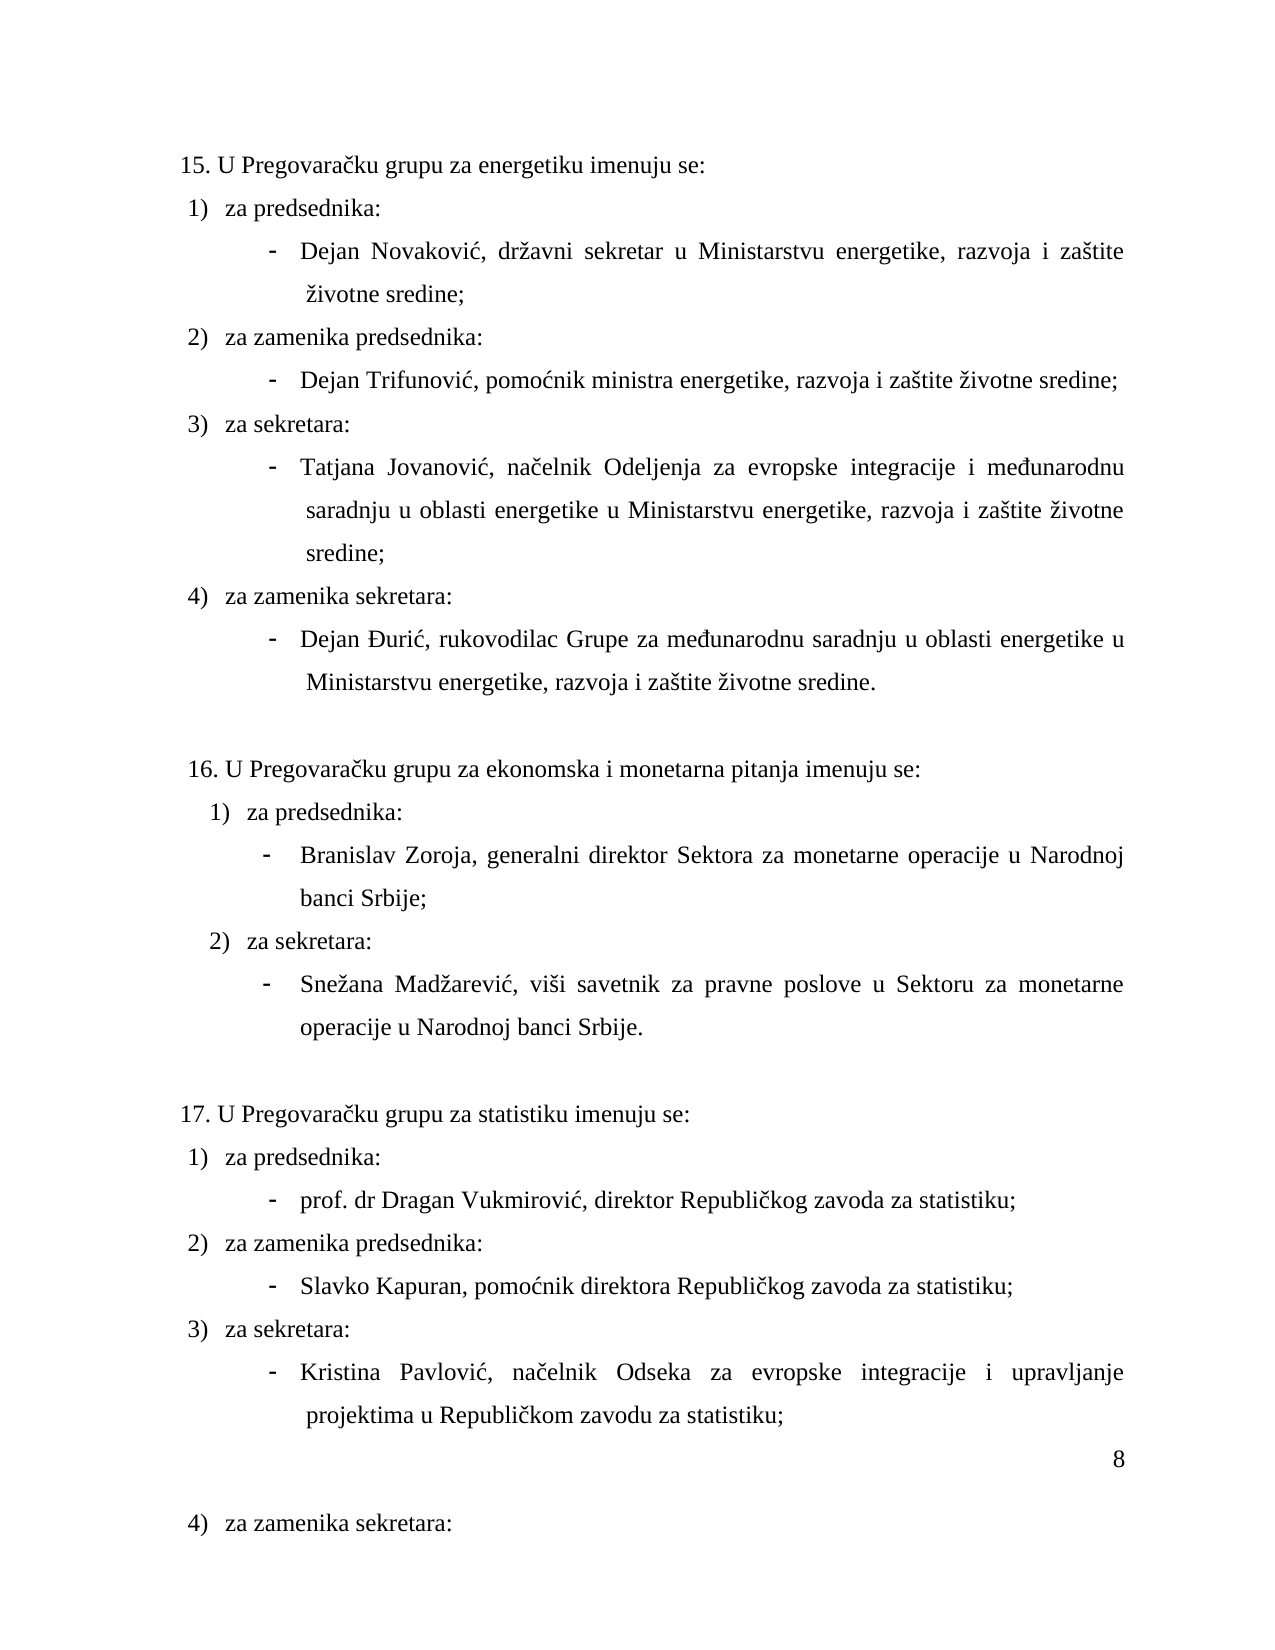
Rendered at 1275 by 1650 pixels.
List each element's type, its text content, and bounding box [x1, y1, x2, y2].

list Dejan Trifunović, pomoćnik ministra energetike, razvoja i zaštite životne sredine; [268, 366, 1125, 394]
text 15. U Pregovaračku grupu za energetiku imenuju se: [179, 150, 1125, 179]
list za sekretara: [187, 1314, 1125, 1343]
list za predsednika: [187, 193, 1125, 222]
list za zamenika predsednika: [187, 1228, 1125, 1257]
list za predsednika: [209, 797, 1125, 826]
list Dejan Đurić, rukovodilac Grupe za međunarodnu saradnju u oblasti energetike u Ministarstvu energetike, razvoja i zaštite životne sredine. [268, 624, 1125, 696]
text 8 [150, 1444, 1125, 1472]
list za predsednika: [187, 1142, 1125, 1171]
list Tatjana Jovanović, načelnik Odeljenja za evropske integracije i međunarodnu saradnju u oblasti energetike u Ministarstvu energetike, razvoja i zaštite životne sredine; [268, 452, 1125, 567]
list Kristina Pavlović, načelnik Odseka za evropske integracije i upravljanje projektima u Republičkom zavodu za statistiku; [268, 1357, 1125, 1429]
list Slavko Kapuran, pomoćnik direktora Republičkog zavoda za statistiku; [268, 1271, 1125, 1300]
list za zamenika sekretara: [187, 581, 1125, 610]
list prof. dr Dragan Vukmirović, direktor Republičkog zavoda za statistiku; [268, 1185, 1125, 1214]
list za zamenika sekretara: [187, 1508, 1125, 1536]
list za sekretara: [187, 409, 1125, 437]
text 17. U Pregovaračku grupu za statistiku imenuju se: [179, 1099, 1125, 1127]
list za sekretara: [209, 926, 1125, 955]
list Branislav Zoroja, generalni direktor Sektora za monetarne operacije u Narodnoj banci Srbije; [262, 840, 1125, 912]
text 16. U Pregovaračku grupu za ekonomska i monetarna pitanja imenuju se: [187, 754, 1125, 782]
list Dejan Novaković, državni sekretar u Ministarstvu energetike, razvoja i zaštite životne sredine; [268, 236, 1125, 308]
list za zamenika predsednika: [187, 322, 1125, 351]
list Snežana Madžarević, viši savetnik za pravne poslove u Sektoru za monetarne operacije u Narodnoj banci Srbije. [262, 969, 1125, 1041]
